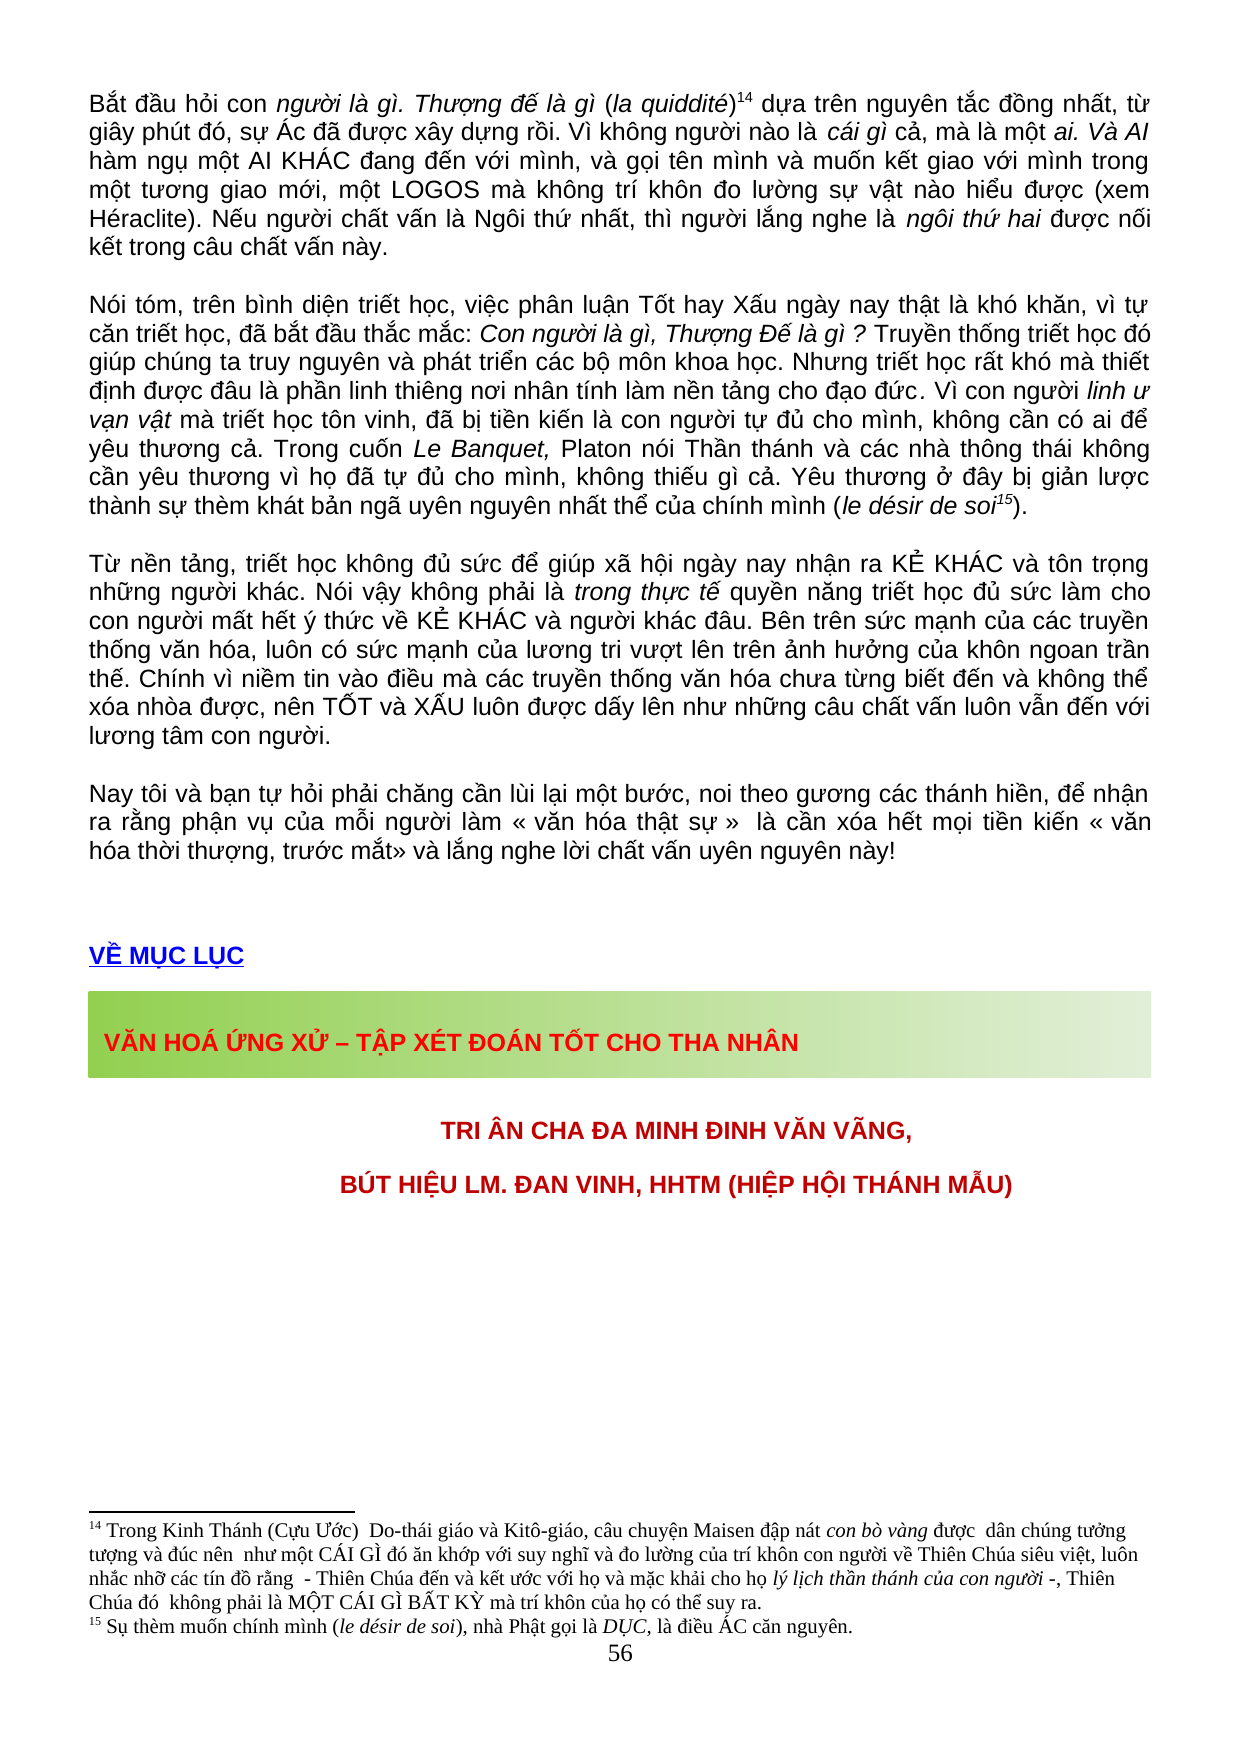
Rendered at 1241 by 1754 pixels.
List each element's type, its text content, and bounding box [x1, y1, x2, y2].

text BÚT HIỆU LM. ĐAN VINH, HHTM (HIỆP HỘI THÁNH MẪU) [201, 1170, 1152, 1199]
text TRI ÂN CHA ĐA MINH ĐINH VĂN VÃNG, [201, 1116, 1152, 1145]
text Từ nền tảng, triết học không đủ sức để giúp xã hội ngày nay nhận ra KẺ KHÁC và tôn trọng những người khác. Nói vậy không phải là trong thực tế quyền năng triết học đủ sức làm cho con người mất hết ý thức về KẺ KHÁC và người khác đâu. Bên trên sức mạnh của các truyền thống văn hóa, luôn có sức mạnh của lương tri vượt lên trên ảnh hưởng của khôn ngoan trần thế. Chính vì niềm tin vào điều mà các truyền thống văn hóa chưa từng biết đến và không thể xóa nhòa được, nên TỐT và XẤU luôn được dấy lên như những câu chất vấn luôn vẫn đến với lương tâm con người. [89, 549, 1152, 750]
text Nay tôi và bạn tự hỏi phải chăng cần lùi lại một bước, noi theo gương các thánh hiền, để nhận ra rằng phận vụ của mỗi người làm « văn hóa thật sự » là cần xóa hết mọi tiền kiến « văn hóa thời thượng, trước mắt» và lắng nghe lời chất vấn uyên nguyên này! [89, 779, 1152, 865]
text Bắt đầu hỏi con người là gì. Thượng đế là gì (la quiddité) dựa trên nguyên tắc đồng nhất, từ giây phút đó, sự Ác đã được xây dựng rồi. Vì không người nào là cái gì cả, mà là một ai. Và AI hàm ngụ một AI KHÁC đang đến với mình, và gọi tên mình và muốn kết giao với mình trong một tương giao mới, một LOGOS mà không trí khôn đo lường sự vật nào hiểu được (xem Héraclite). Nếu người chất vấn là Ngôi thứ nhất, thì người lắng nghe là ngôi thứ hai được nối kết trong câu chất vấn này. [89, 89, 1152, 261]
text Nói tóm, trên bình diện triết học, việc phân luận Tốt hay Xấu ngày nay thật là khó khăn, vì tự căn triết học, đã bắt đầu thắc mắc: Con người là gì, Thượng Đế là gì ? Truyền thống triết học đó giúp chúng ta truy nguyên và phát triển các bộ môn khoa học. Nhưng triết học rất khó mà thiết định được đâu là phần linh thiêng nơi nhân tính làm nền tảng cho đạo đức. Vì con người linh ư vạn vật mà triết học tôn vinh, đã bị tiền kiến là con người tự đủ cho mình, không cần có ai để yêu thương cả. Trong cuốn Le Banquet, Platon nói Thần thánh và các nhà thông thái không cần yêu thương vì họ đã tự đủ cho mình, không thiếu gì cả. Yêu thương ở đây bị giản lược thành sự thèm khát bản ngã uyên nguyên nhất thể của chính mình (le désir de soi). [89, 290, 1152, 520]
text VỀ MỤC LỤC [89, 941, 1152, 970]
